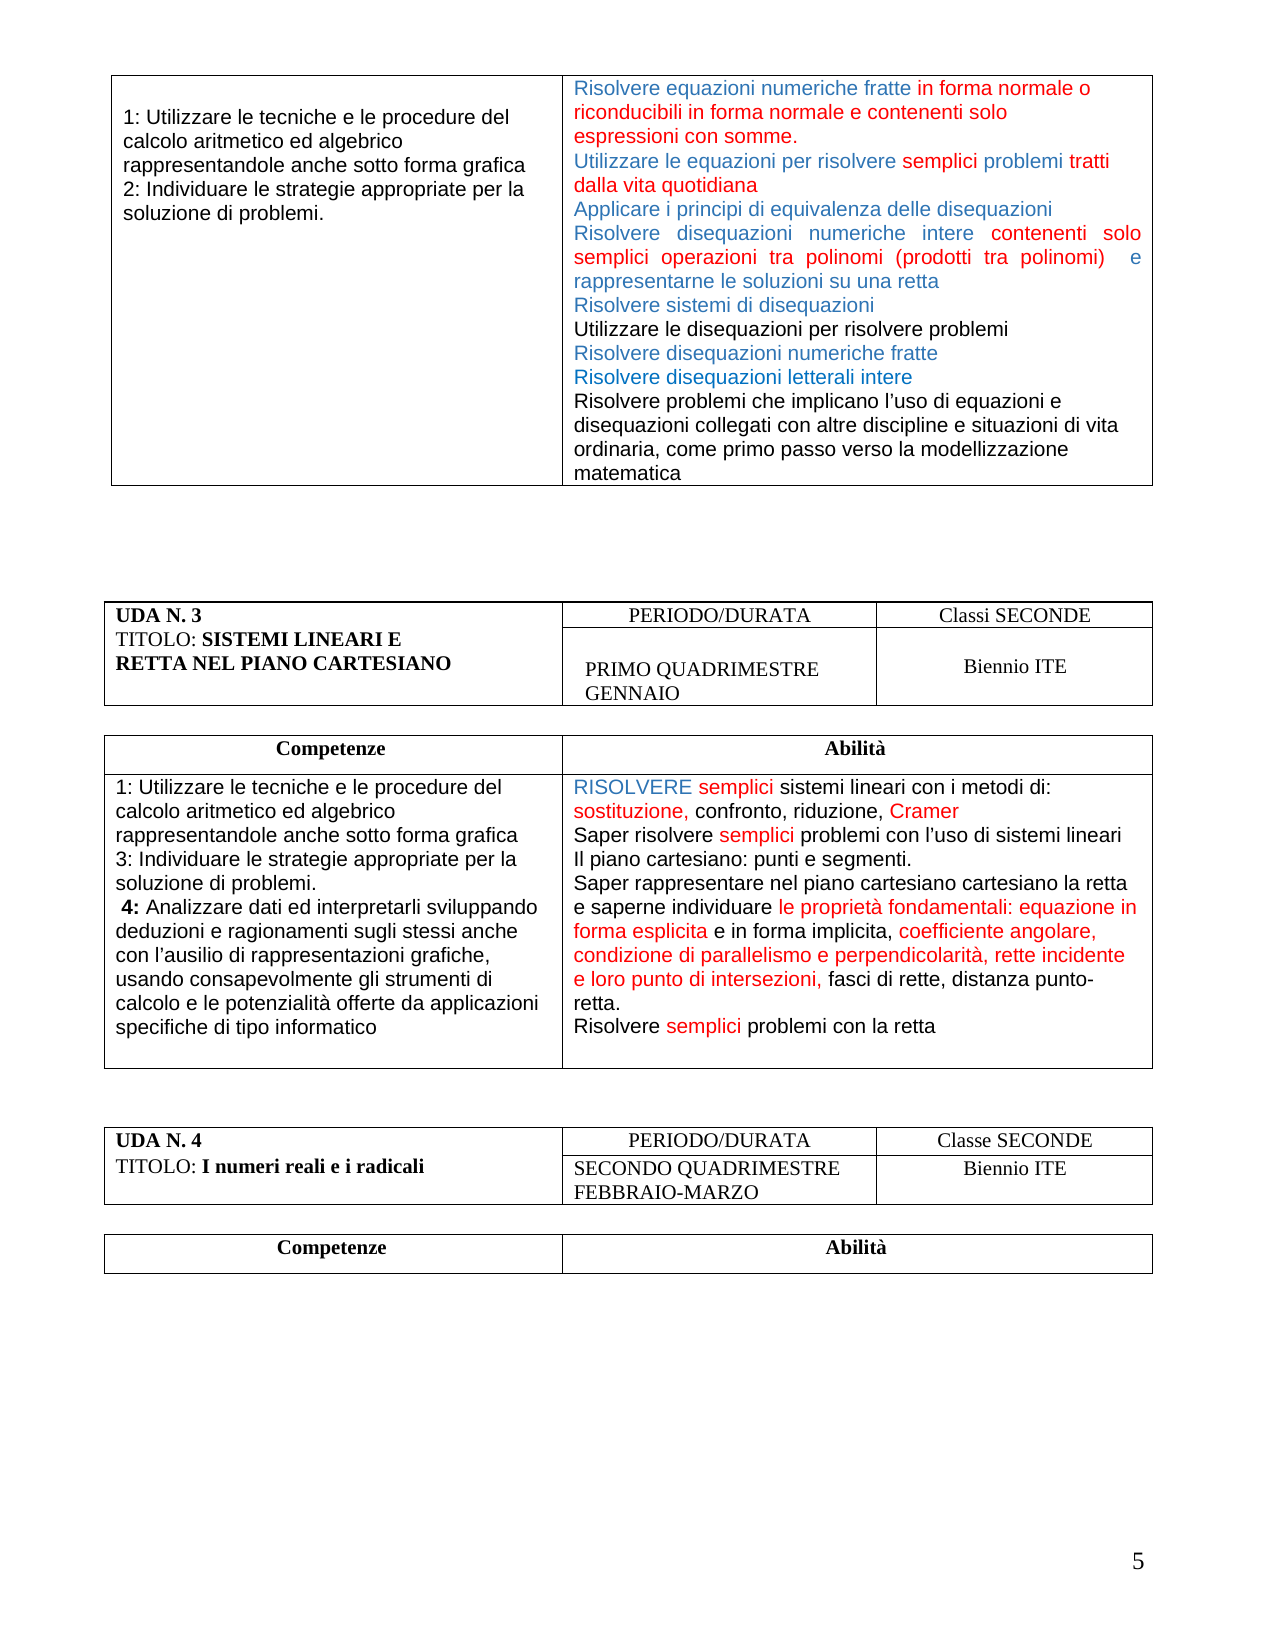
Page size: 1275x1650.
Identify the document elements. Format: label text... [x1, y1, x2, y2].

table_cell 1: Utilizzare le tecniche e le procedure del calcolo aritmetico ed algebrico rappresentandole anche sotto forma grafica 2: Individuare le strategie appropriate per la soluzione di problemi. [112, 76, 562, 485]
table_header UDA N. 4 TITOLO: I numeri reali e i radicali [105, 1128, 562, 1204]
table_header [483, 603, 562, 705]
table_header Abilità [563, 1235, 1152, 1273]
table_header Competenze [105, 1235, 562, 1273]
table_header PERIODO/DURATA [563, 1128, 876, 1155]
table_cell SECONDO QUADRIMESTRE FEBBRAIO-MARZO [563, 1156, 876, 1204]
table_header Abilità [563, 736, 1152, 774]
table_cell RISOLVERE semplici sistemi lineari con i metodi di: sostituzione, confronto, riduzione, Cramer Saper risolvere semplici problemi con l’uso di sistemi lineari Il piano cartesiano: punti e segmenti. Saper rappresentare nel piano cartesiano cartesiano la retta e saperne individuare le proprietà fondamentali: equazione in forma esplicita e in forma implicita, coefficiente angolare, condizione di parallelismo e perpendicolarità, rette incidente e loro punto di intersezioni, fasci di rette, distanza punto-retta. Risolvere semplici problemi con la retta [563, 775, 1152, 1068]
table_header Classe SECONDE [877, 1128, 1152, 1155]
table_cell Biennio ITE [877, 628, 1152, 705]
table_header Classi SECONDE [877, 603, 1152, 627]
table_cell PRIMO QUADRIMESTRE GENNAIO [563, 628, 876, 705]
table_header PERIODO/DURATA [563, 603, 876, 627]
table_cell Risolvere equazioni numeriche fratte in forma normale o riconducibili in forma normale e contenenti solo espressioni con somme. Utilizzare le equazioni per risolvere semplici problemi tratti dalla vita quotidiana Applicare i principi di equivalenza delle disequazioni Risolvere disequazioni numeriche intere contenenti solo semplici operazioni tra polinomi (prodotti tra polinomi) e rappresentarne le soluzioni su una retta Risolvere sistemi di disequazioni Utilizzare le disequazioni per risolvere problemi Risolvere disequazioni numeriche fratte Risolvere disequazioni letterali intere Risolvere problemi che implicano l’uso di equazioni e disequazioni collegati con altre discipline e situazioni di vita ordinaria, come primo passo verso la modellizzazione matematica [563, 76, 1152, 485]
table_header UDA N. 3 TITOLO: SISTEMI LINEARI E RETTA NEL PIANO CARTESIANO [105, 603, 483, 705]
table_cell 1: Utilizzare le tecniche e le procedure del calcolo aritmetico ed algebrico rappresentandole anche sotto forma grafica 3: Individuare le strategie appropriate per la soluzione di problemi. 4: Analizzare dati ed interpretarli sviluppando deduzioni e ragionamenti sugli stessi anche con l’ausilio di rappresentazioni grafiche, usando consapevolmente gli strumenti di calcolo e le potenzialità offerte da applicazioni specifiche di tipo informatico [105, 775, 562, 1068]
table_cell Biennio ITE [877, 1156, 1152, 1204]
table_header Competenze [105, 736, 562, 774]
